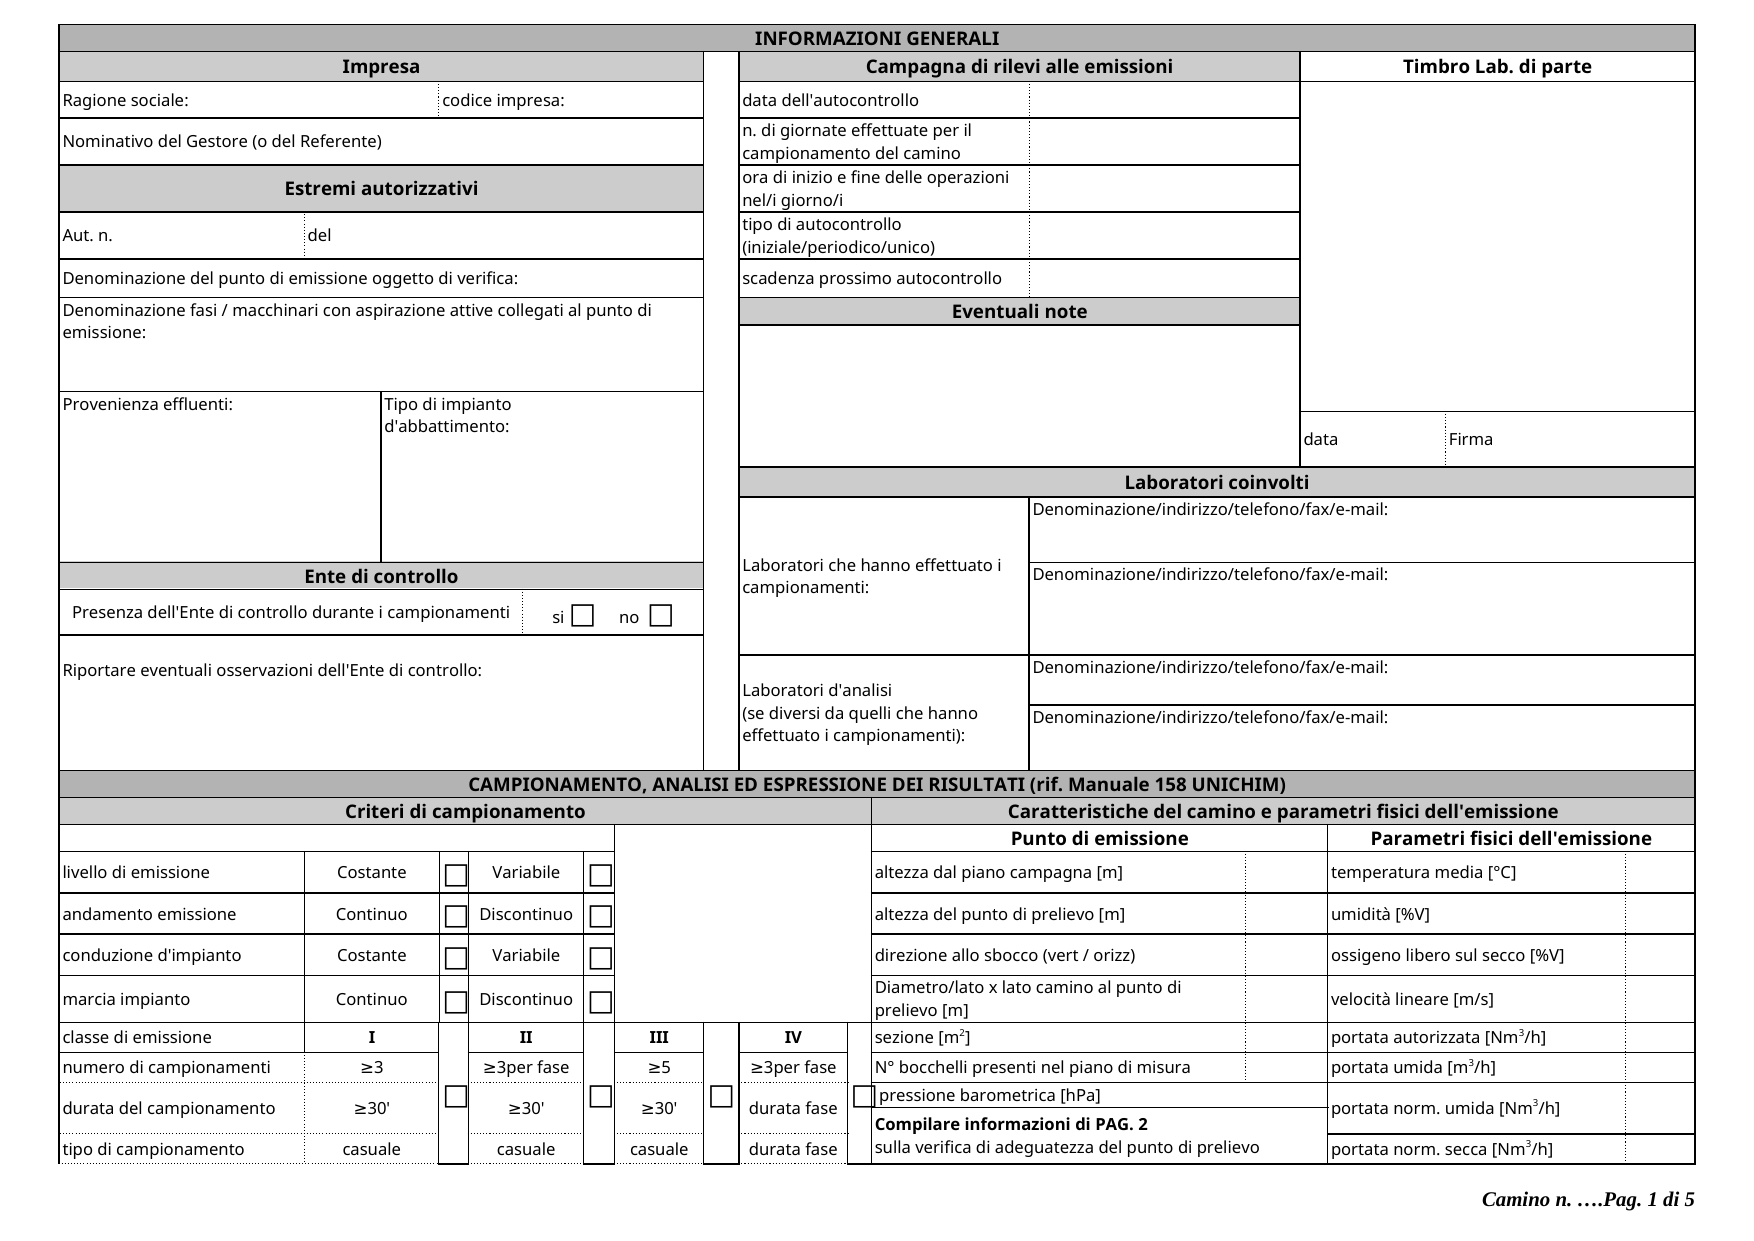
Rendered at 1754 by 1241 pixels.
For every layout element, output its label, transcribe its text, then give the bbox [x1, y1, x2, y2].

table_cell Campagna di rilevi alle emissioni [740, 52, 1299, 81]
table_cell □ [584, 935, 614, 974]
table_cell II [469, 1023, 583, 1052]
table_cell Denominazione/indirizzo/telefono/fax/e-mail: [1030, 706, 1694, 769]
table_cell ≥5 [615, 1053, 703, 1082]
table_cell Variabile [469, 852, 583, 892]
table_cell □ [584, 1023, 614, 1163]
table_cell Timbro Lab. di parte [1301, 52, 1694, 81]
table_cell Compilare informazioni di PAG. 2 sulla verifica di adeguatezza del punto di prelievo [872, 1108, 1327, 1163]
table_cell ≥3 [304, 1053, 438, 1082]
table_cell [1029, 260, 1299, 297]
table_cell [1626, 1053, 1694, 1082]
table_cell □ [440, 894, 468, 933]
table_cell Denominazione fasi / macchinari con aspirazione attive collegati al punto di emissione: [60, 298, 703, 391]
table_cell ≥30' [469, 1082, 583, 1133]
table_cell umidità [%V] [1328, 894, 1626, 933]
table_cell Criteri di campionamento [60, 798, 871, 824]
table_cell scadenza prossimo autocontrollo [740, 260, 1029, 297]
table_cell andamento emissione [60, 894, 304, 933]
table_cell del [304, 213, 703, 258]
table_cell velocità lineare [m/s] [1328, 976, 1626, 1022]
table_cell [1246, 935, 1327, 974]
table_cell altezza dal piano campagna [m] [872, 852, 1246, 892]
table_cell portata umida [m3/h] [1328, 1053, 1626, 1082]
table_cell Laboratori coinvolti [740, 468, 1694, 496]
table_cell direzione allo sbocco (vert / orizz) [872, 935, 1246, 974]
table_cell ≥3per fase [740, 1053, 847, 1082]
table_cell Continuo [305, 976, 439, 1022]
table_cell [1626, 894, 1694, 933]
table_cell Denominazione/indirizzo/telefono/fax/e-mail: [1030, 563, 1694, 654]
table_cell Nominativo del Gestore (o del Referente) [60, 119, 703, 164]
table_cell Continuo [305, 894, 439, 933]
table_cell Diametro/lato x lato camino al punto di prelievo [m] [872, 976, 1246, 1022]
table_cell Denominazione del punto di emissione oggetto di verifica: [60, 260, 703, 297]
table_cell Firma [1446, 412, 1694, 466]
table_cell Denominazione/indirizzo/telefono/fax/e-mail: [1030, 656, 1694, 704]
table_cell ossigeno libero sul secco [%V] [1328, 935, 1626, 974]
table_cell □ [440, 935, 468, 974]
table_cell [1246, 976, 1327, 1022]
table_cell □ [439, 1023, 468, 1163]
table_cell [1626, 1135, 1694, 1163]
table_cell [1029, 119, 1299, 164]
table_cell data [1301, 412, 1446, 466]
table_cell Ente di controllo [60, 563, 703, 588]
table_cell casuale [615, 1133, 703, 1163]
table_cell □ [440, 852, 468, 892]
table_cell n. di giornate effettuate per il campionamento del camino [740, 119, 1029, 164]
table_cell □ [440, 976, 468, 1022]
table_cell I [305, 1023, 438, 1052]
table_cell Variabile [469, 935, 583, 974]
table_cell CAMPIONAMENTO, ANALISI ED ESPRESSIONE DEI RISULTATI (rif. Manuale 158 UNICHIM) [60, 771, 1694, 797]
table_cell durata fase [740, 1082, 847, 1133]
table_cell Costante [305, 935, 439, 974]
table_cell si □ no □ [523, 590, 703, 634]
table_cell Eventuali note [740, 298, 1299, 324]
table_cell Ragione sociale: [60, 82, 439, 117]
table_cell [1246, 852, 1327, 892]
table_cell [1626, 1023, 1694, 1052]
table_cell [1328, 1135, 1626, 1163]
table_cell [1029, 213, 1299, 258]
table_cell altezza del punto di prelievo [m] [872, 894, 1246, 933]
table_cell Punto di emissione [872, 825, 1327, 851]
table_cell durata del campionamento [60, 1082, 304, 1133]
table_cell data dell'autocontrollo [740, 82, 1029, 117]
table_cell Laboratori che hanno effettuato i campionamenti: [740, 498, 1028, 654]
table_cell Parametri fisici dell'emissione [1328, 825, 1694, 851]
table_cell □ [584, 852, 614, 892]
table_cell portata norm. umida [Nm3/h] [1328, 1083, 1626, 1133]
table_cell ≥30' [304, 1082, 438, 1133]
table_cell [1029, 166, 1299, 211]
table_cell Impresa [60, 52, 703, 81]
table_cell numero di campionamenti [60, 1053, 304, 1082]
table_cell □ [704, 1023, 738, 1163]
table_cell □ [584, 894, 614, 933]
table_cell IV [740, 1023, 847, 1052]
table_cell [1626, 935, 1694, 974]
table_header INFORMAZIONI GENERALI [60, 25, 1694, 51]
table_cell ≥30' [615, 1082, 703, 1133]
table_cell [704, 52, 738, 769]
table_cell N° bocchelli presenti nel piano di misura [872, 1053, 1246, 1082]
table_cell [1246, 1023, 1327, 1052]
table_cell Tipo di impianto d'abbattimento: [382, 392, 703, 561]
table_cell [1626, 852, 1694, 892]
table_cell tipo di autocontrollo (iniziale/periodico/unico) [740, 213, 1029, 258]
table_cell Costante [305, 852, 439, 892]
table_cell Laboratori d'analisi (se diversi da quelli che hanno effettuato i campionamenti): [740, 656, 1028, 769]
table_cell codice impresa: [439, 82, 703, 117]
table_cell [1029, 82, 1299, 117]
table_cell [740, 326, 1299, 466]
table_cell [60, 825, 614, 851]
table_cell Discontinuo [469, 976, 583, 1022]
table_cell □ [848, 1023, 871, 1163]
table_cell [1246, 894, 1327, 933]
table_cell portata autorizzata [Nm3/h] [1328, 1023, 1626, 1052]
table_cell III [615, 1023, 703, 1052]
table_cell [1626, 976, 1694, 1022]
table_cell Estremi autorizzativi [60, 166, 703, 211]
table_cell [1301, 82, 1694, 411]
table_cell Riportare eventuali osservazioni dell'Ente di controllo: [60, 636, 703, 769]
table_cell pressione barometrica [hPa] [872, 1083, 1327, 1107]
table_cell sezione [m2] [872, 1023, 1246, 1052]
table_cell Aut. n. [60, 213, 304, 258]
table_cell ≥3per fase [469, 1053, 583, 1082]
table_cell [615, 825, 871, 1022]
table_cell □ [584, 976, 614, 1022]
table_cell Caratteristiche del camino e parametri fisici dell'emissione [872, 798, 1694, 824]
table_cell marcia impianto [60, 976, 304, 1022]
table_cell [1246, 1053, 1327, 1082]
table_cell livello di emissione [60, 852, 304, 892]
table_cell ora di inizio e fine delle operazioni nel/i giorno/i [740, 166, 1029, 211]
table_cell Provenienza effluenti: [60, 392, 380, 561]
table_cell conduzione d'impianto [60, 935, 304, 974]
table_cell temperatura media [°C] [1328, 852, 1626, 892]
table_cell Discontinuo [469, 894, 583, 933]
table_cell [1626, 1083, 1694, 1133]
table_cell Denominazione/indirizzo/telefono/fax/e-mail: [1030, 498, 1694, 561]
table_cell casuale [469, 1133, 583, 1163]
table_cell Presenza dell'Ente di controllo durante i campionamenti [60, 590, 523, 634]
table_cell classe di emissione [60, 1023, 304, 1052]
table_cell casuale [304, 1133, 438, 1163]
table_cell durata fase [740, 1133, 847, 1163]
table_cell tipo di campionamento [60, 1133, 304, 1163]
